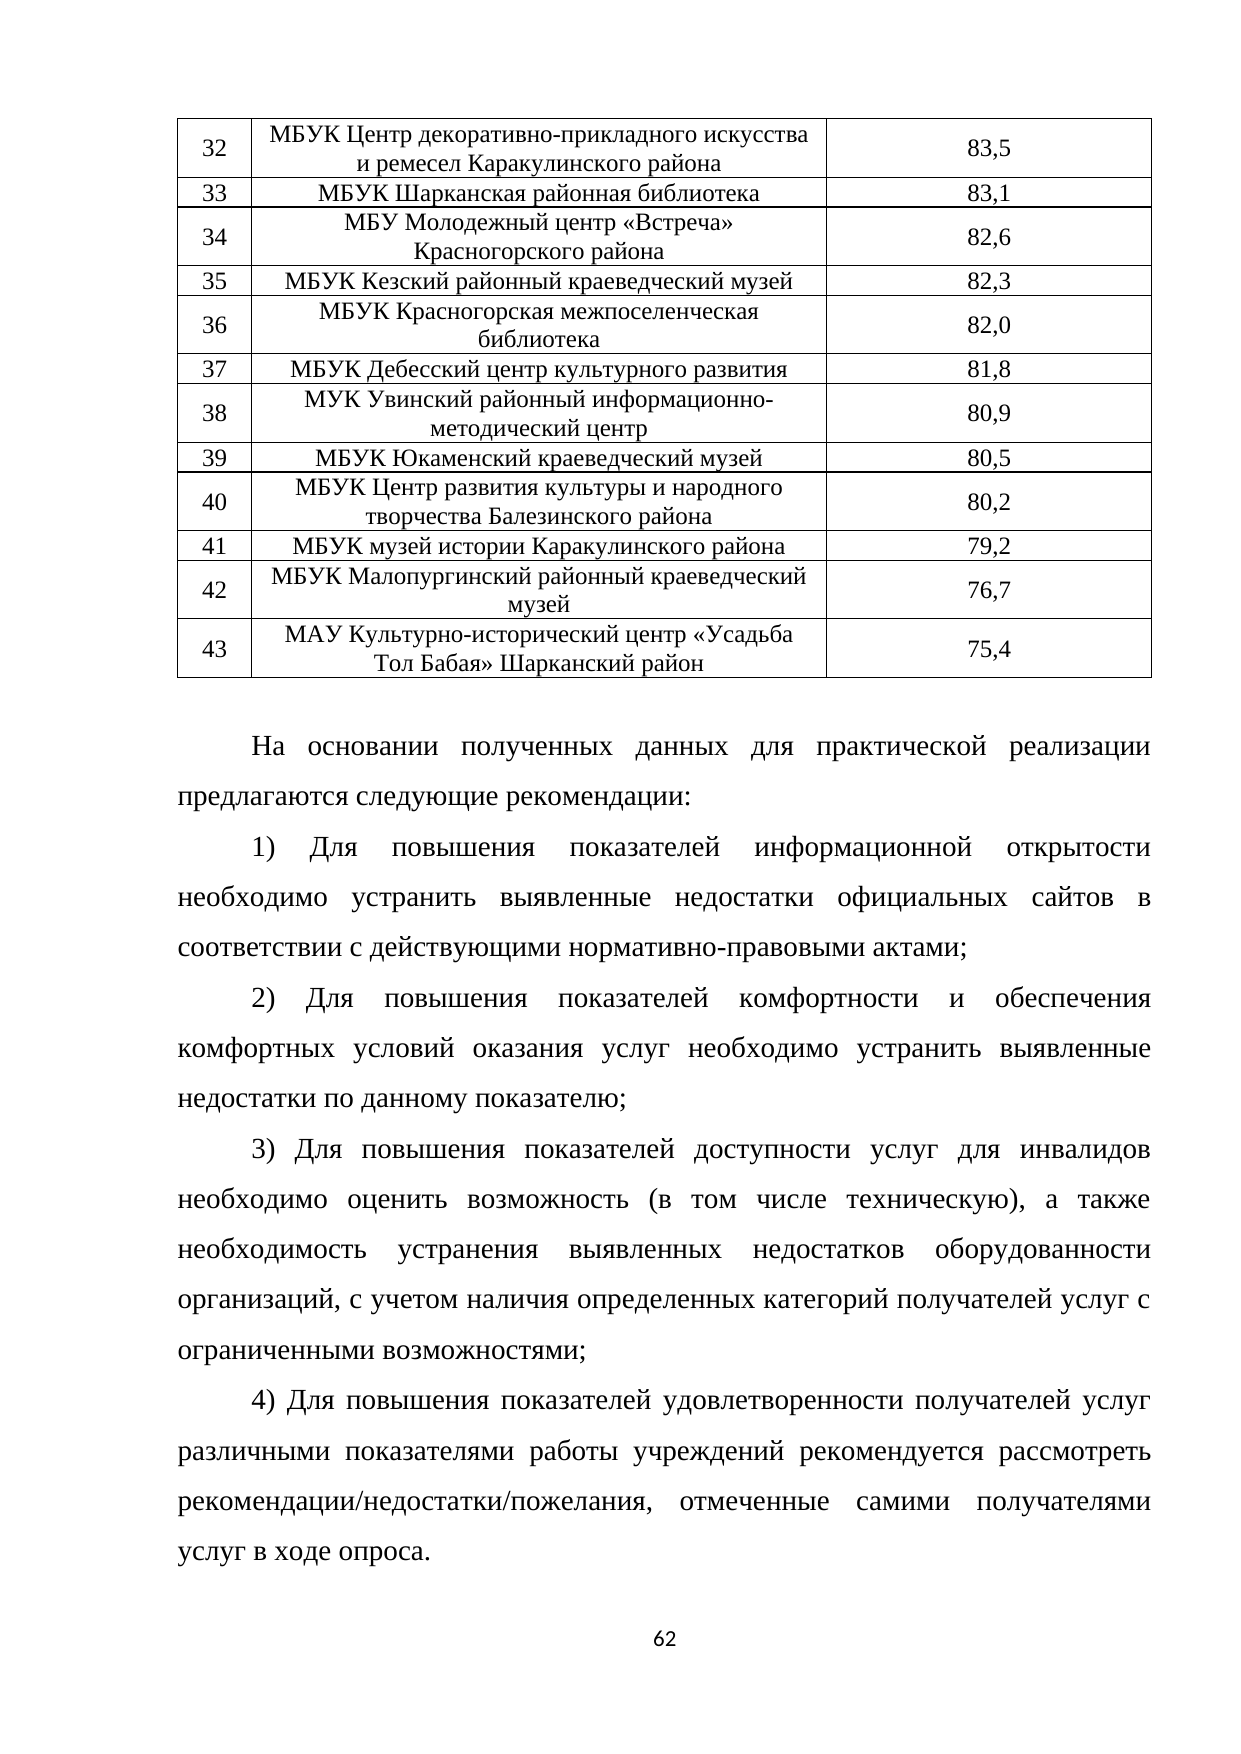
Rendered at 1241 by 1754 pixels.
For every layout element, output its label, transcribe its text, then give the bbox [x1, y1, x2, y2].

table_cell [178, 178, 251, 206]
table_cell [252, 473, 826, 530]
text 3) Для повышения показателей доступности услуг для инвалидов необходимо оценить возможность (в том числе техническую), а также необходимость устранения выявленных недостатков оборудованности организаций, с учетом наличия определенных категорий получателей услуг с ограниченными возможностями; [177, 1131, 1152, 1366]
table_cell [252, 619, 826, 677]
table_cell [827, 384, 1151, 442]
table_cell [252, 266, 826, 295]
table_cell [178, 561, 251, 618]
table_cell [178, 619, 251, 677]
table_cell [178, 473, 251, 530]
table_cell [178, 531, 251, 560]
text 2) Для повышения показателей комфортности и обеспечения комфортных условий оказания услуг необходимо устранить выявленные недостатки по данному показателю; [177, 980, 1152, 1114]
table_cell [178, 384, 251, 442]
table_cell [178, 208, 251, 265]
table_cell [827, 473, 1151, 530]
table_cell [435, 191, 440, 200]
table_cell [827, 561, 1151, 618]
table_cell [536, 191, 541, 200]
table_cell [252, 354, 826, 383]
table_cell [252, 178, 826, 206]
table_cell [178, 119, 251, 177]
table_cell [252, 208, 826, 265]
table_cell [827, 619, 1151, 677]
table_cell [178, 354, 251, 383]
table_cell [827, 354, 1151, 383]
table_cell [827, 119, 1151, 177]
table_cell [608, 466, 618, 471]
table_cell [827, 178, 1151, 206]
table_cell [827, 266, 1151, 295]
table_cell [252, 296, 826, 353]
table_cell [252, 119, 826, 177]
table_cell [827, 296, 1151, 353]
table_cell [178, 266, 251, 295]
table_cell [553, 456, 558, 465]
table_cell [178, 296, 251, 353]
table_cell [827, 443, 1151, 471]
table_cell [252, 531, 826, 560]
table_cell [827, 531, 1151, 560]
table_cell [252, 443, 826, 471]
text 4) Для повышения показателей удовлетворенности получателей услуг различными показателями работы учреждений рекомендуется рассмотреть рекомендации/недостатки/пожелания, отмеченные самими получателями услуг в ходе опроса. [177, 1382, 1152, 1567]
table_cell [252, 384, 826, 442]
text На основании полученных данных для практической реализации предлагаются следующие рекомендации: [177, 728, 1152, 812]
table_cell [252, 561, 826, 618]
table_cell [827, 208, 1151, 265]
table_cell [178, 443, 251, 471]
text 1) Для повышения показателей информационной открытости необходимо устранить выявленные недостатки официальных сайтов в соответствии с действующими нормативно-правовыми актами; [177, 829, 1152, 963]
